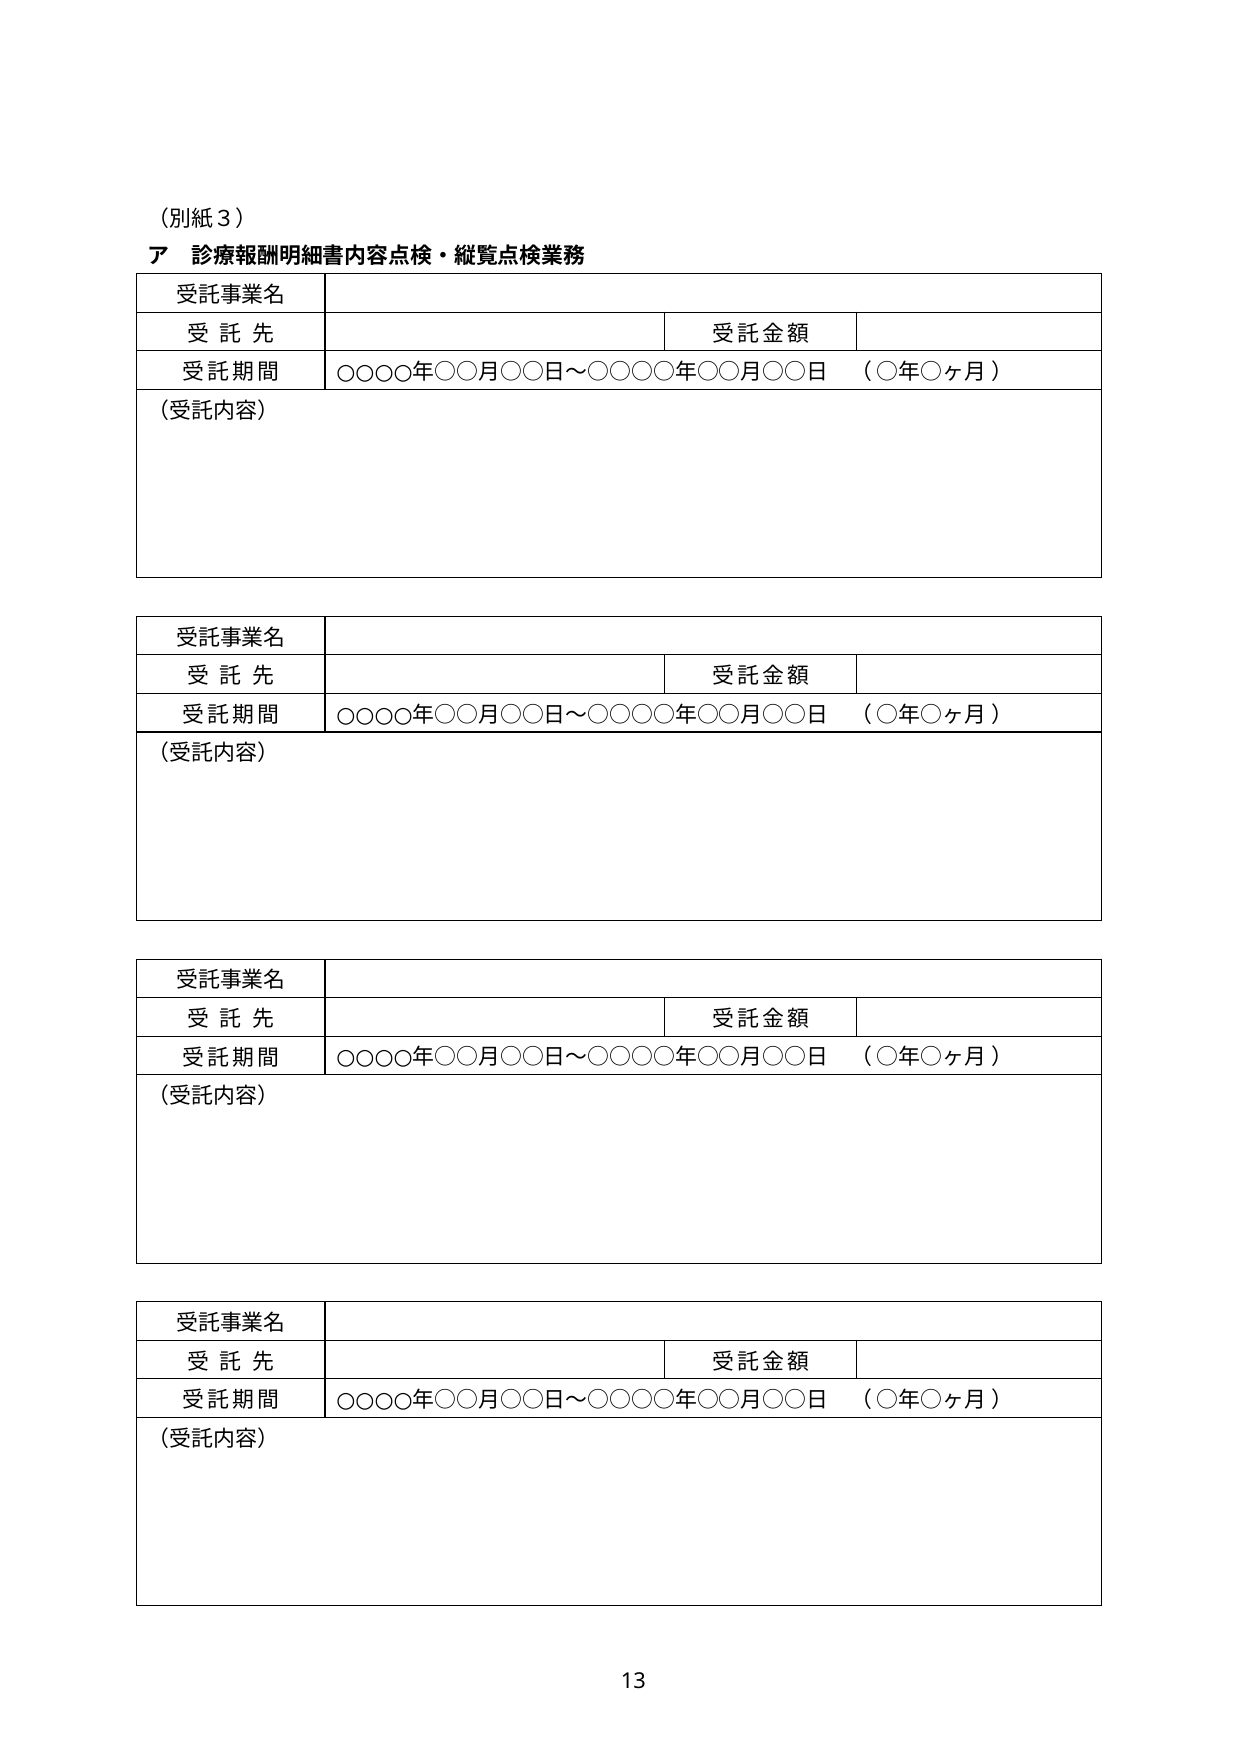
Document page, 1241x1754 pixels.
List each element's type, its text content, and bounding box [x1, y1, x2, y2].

table_cell 受託先 [137, 313, 324, 350]
table_header 受託事業名 [137, 960, 324, 997]
table_cell ○○○○年○○月○○日～○○○○年○○月○○日 （ ○年○ヶ月 ） [326, 694, 1101, 731]
table_header 受託事業名 [137, 274, 324, 312]
table_cell [326, 1341, 664, 1378]
table_cell [326, 655, 664, 693]
table_cell [326, 998, 664, 1036]
table_cell 受託期間 [137, 694, 324, 731]
table_cell ○○○○年○○月○○日～○○○○年○○月○○日 （ ○年○ヶ月 ） [326, 351, 1101, 389]
text ア 診療報酬明細書内容点検・縦覧点検業務 [148, 236, 1092, 273]
table_header [326, 274, 1101, 312]
table_cell 受託金額 [665, 313, 856, 350]
table_cell （受託内容） [137, 1075, 1101, 1263]
table_cell [857, 1341, 1101, 1378]
table_cell [326, 313, 664, 350]
table_header 受託事業名 [137, 1302, 324, 1340]
table_cell 受託期間 [137, 1037, 324, 1074]
table_cell 受託金額 [665, 1341, 856, 1378]
table_cell 受託先 [137, 998, 324, 1036]
table_header [326, 1302, 1101, 1340]
table_cell （受託内容） [137, 1418, 1101, 1605]
table_cell [857, 313, 1101, 350]
table_header [326, 960, 1101, 997]
table_cell 受託金額 [665, 655, 856, 693]
table_cell 受託先 [137, 1341, 324, 1378]
table_cell [857, 998, 1101, 1036]
table_cell （受託内容） [137, 733, 1101, 920]
table_cell 受託先 [137, 655, 324, 693]
table_cell ○○○○年○○月○○日～○○○○年○○月○○日 （ ○年○ヶ月 ） [326, 1379, 1101, 1417]
table_cell 受託期間 [137, 351, 324, 389]
table_cell ○○○○年○○月○○日～○○○○年○○月○○日 （ ○年○ヶ月 ） [326, 1037, 1101, 1074]
table_cell [857, 655, 1101, 693]
table_cell （受託内容） [137, 390, 1101, 577]
table_header 受託事業名 [137, 617, 324, 654]
table_cell 受託金額 [665, 998, 856, 1036]
table_cell 受託期間 [137, 1379, 324, 1417]
text （別紙３） [148, 198, 1092, 236]
table_header [326, 617, 1101, 654]
